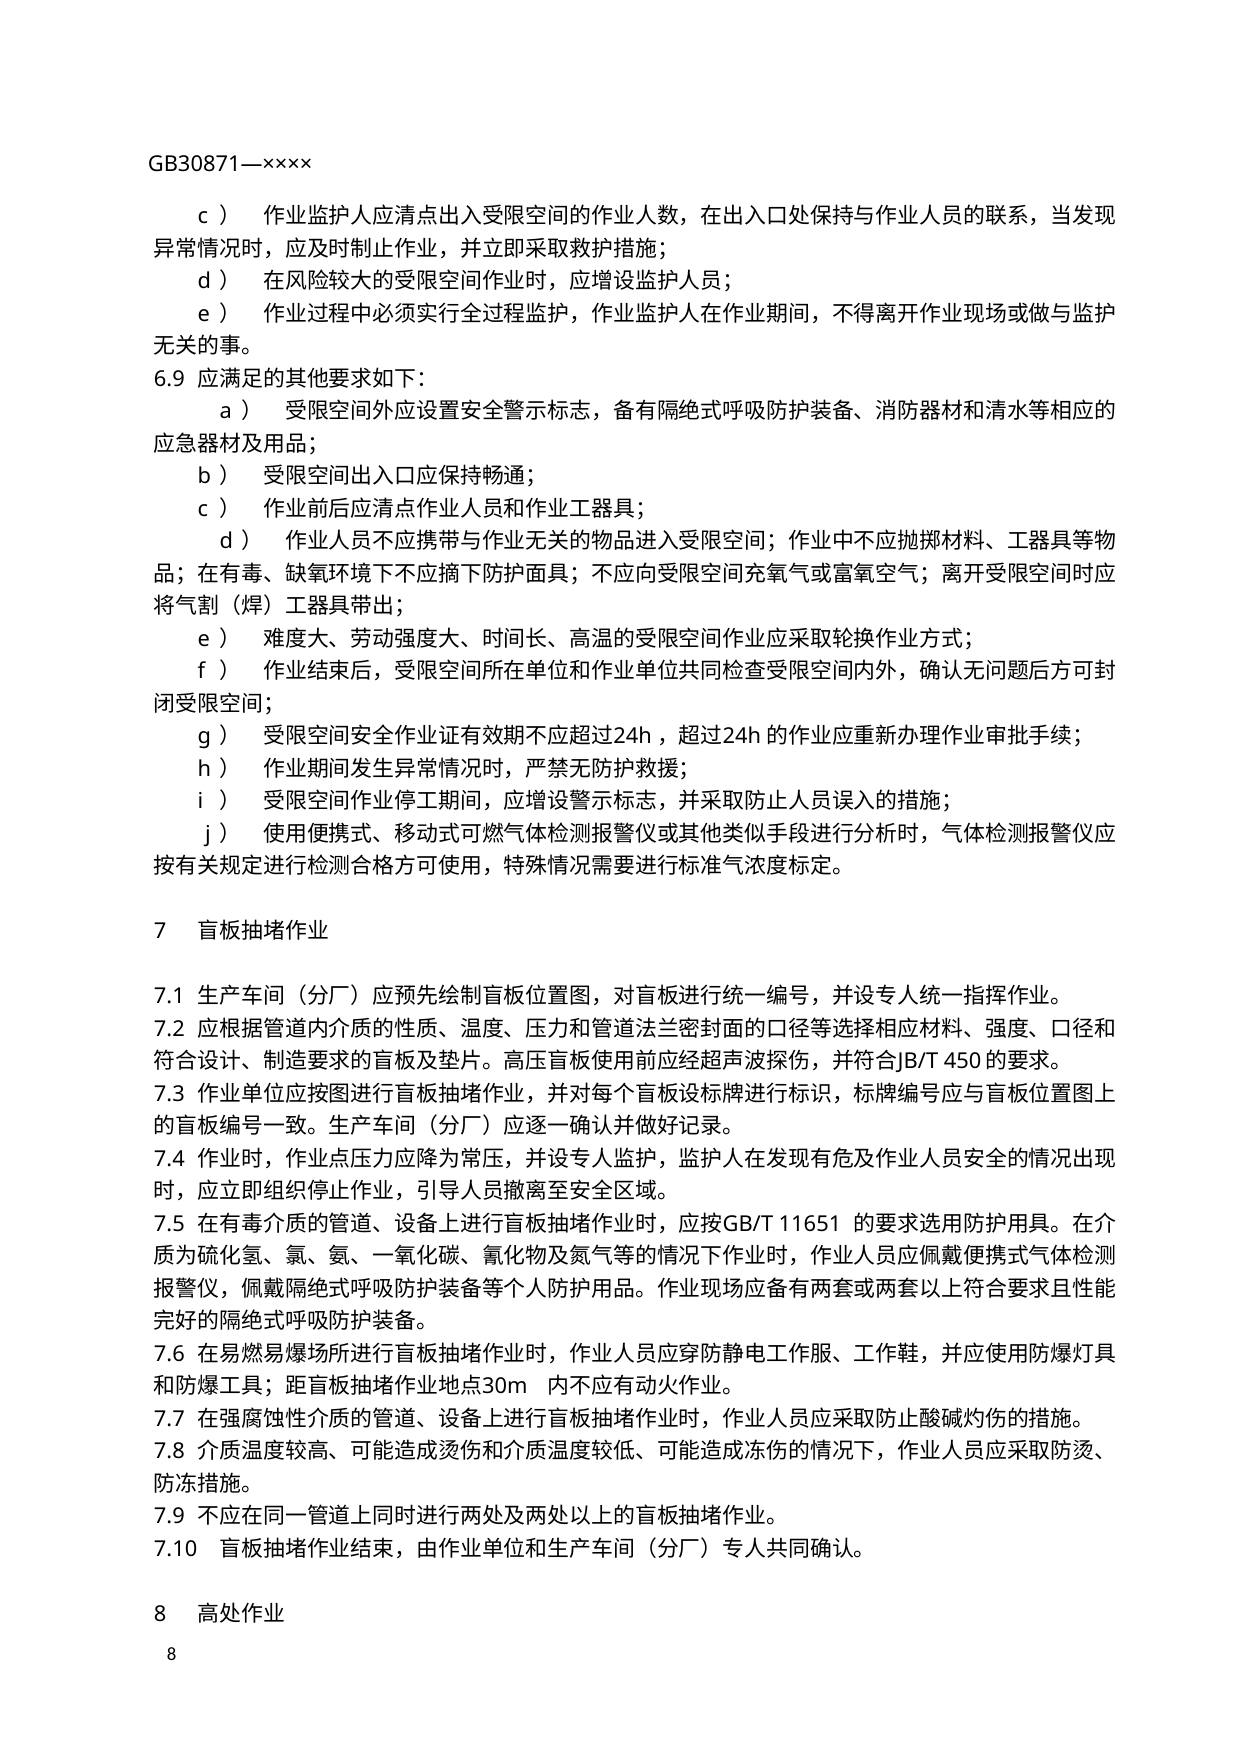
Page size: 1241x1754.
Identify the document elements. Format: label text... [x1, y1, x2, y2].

text 7.2 应根据管道内介质的性质、温度、压力和管道法兰密封面的口径等选择相应材料、强度、口径和符合设计、制造要求的盲板及垫片。高压盲板使用前应经超声波探伤，并符合JB/T 450的要求。 [148, 815, 1122, 880]
text 7.8 介质温度较高、可能造成烫伤和介质温度较低、可能造成冻伤的情况下，作业人员应采取防烫、防冻措施。 [148, 1238, 1122, 1303]
text j） 使用便携式、移动式可燃气体检测报警仪或其他类似手段进行分析时，气体检测报警仪应按有关规定进行检测合格方可使用，特殊情况需要进行标准气浓度标定。 [93, 620, 1122, 685]
text 7.7 在强腐蚀性介质的管道、设备上进行盲板抽堵作业时，作业人员应采取防止酸碱灼伤的措施。 [148, 1205, 1122, 1238]
text h） 作业期间发生异常情况时，严禁无防护救援； [191, 555, 1122, 588]
text 8.1 作业分级 [148, 1465, 1122, 1498]
text g） 受限空间安全作业证有效期不应超过24h，超过24h的作业应重新办理作业审批手续； [191, 523, 1122, 555]
text 7.3 作业单位应按图进行盲板抽堵作业，并对每个盲板设标牌进行标识，标牌编号应与盲板位置图上的盲板编号一致。生产车间（分厂）应逐一确认并做好记录。 [148, 880, 1122, 945]
text i） 受限空间作业停工期间，应增设警示标志，并采取防止人员误入的措施； [191, 588, 1122, 620]
text 8.1.1 作业高度h分为四个区段：2m≤h≤5m；5m＜h≤15m；l5m＜h≤30m；h＞30m。 [148, 1514, 1122, 1547]
text 7.1 生产车间（分厂）应预先绘制盲板位置图，对盲板进行统一编号，并设专人统一指挥作业。 [148, 783, 1122, 815]
text 7.6 在易燃易爆场所进行盲板抽堵作业时，作业人员应穿防静电工作服、工作鞋，并应使用防爆灯具和防爆工具；距盲板抽堵作业地点30m内不应有动火作业。 [148, 1140, 1122, 1205]
text 8.1.2 直接引起坠落的客观危险因素分为9种： [148, 1547, 1122, 1579]
list 7 盲板抽堵作业 [148, 718, 1122, 750]
text c） 作业前后应清点作业人员和作业工器具； [191, 295, 1122, 328]
text 7.4 作业时，作业点压力应降为常压，并设专人监护，监护人在发现有危及作业人员安全的情况出现时，应立即组织停止作业，引导人员撤离至安全区域。 [148, 945, 1122, 1010]
text 7.5 在有毒介质的管道、设备上进行盲板抽堵作业时，应按GB/T 11651的要求选用防护用具。在介质为硫化氢、氯、氨、一氧化碳、氰化物及氮气等的情况下作业时，作业人员应佩戴便携式气体检测报警仪，佩戴隔绝式呼吸防护装备等个人防护用品。作业现场应备有两套或两套以上符合要求且性能完好的隔绝式呼吸防护装备。 [148, 1010, 1122, 1140]
text a） 受限空间外应设置安全警示标志，备有隔绝式呼吸防护装备、消防器材和清水等相应的应急器材及用品； [137, 198, 1122, 263]
list 8 高处作业 [148, 1400, 1122, 1433]
text f） 作业结束后，受限空间所在单位和作业单位共同检查受限空间内外，确认无问题后方可封闭受限空间； [148, 458, 1122, 523]
text 7.10 盲板抽堵作业结束，由作业单位和生产车间（分厂）专人共同确认。 [148, 1335, 1122, 1368]
text e） 难度大、劳动强度大、时间长、高温的受限空间作业应采取轮换作业方式； [148, 425, 1122, 458]
text 7.9 不应在同一管道上同时进行两处及两处以上的盲板抽堵作业。 [148, 1303, 1122, 1335]
text a） 阵风风力五级（风速8.0m/s）以上； [148, 1579, 1122, 1612]
text b） 受限空间出入口应保持畅通； [148, 263, 1122, 295]
text d） 作业人员不应携带与作业无关的物品进入受限空间；作业中不应抛掷材料、工器具等物品；在有毒、缺氧环境下不应摘下防护面具；不应向受限空间充氧气或富氧空气；离开受限空间时应将气割（焊）工器具带出； [137, 328, 1122, 425]
